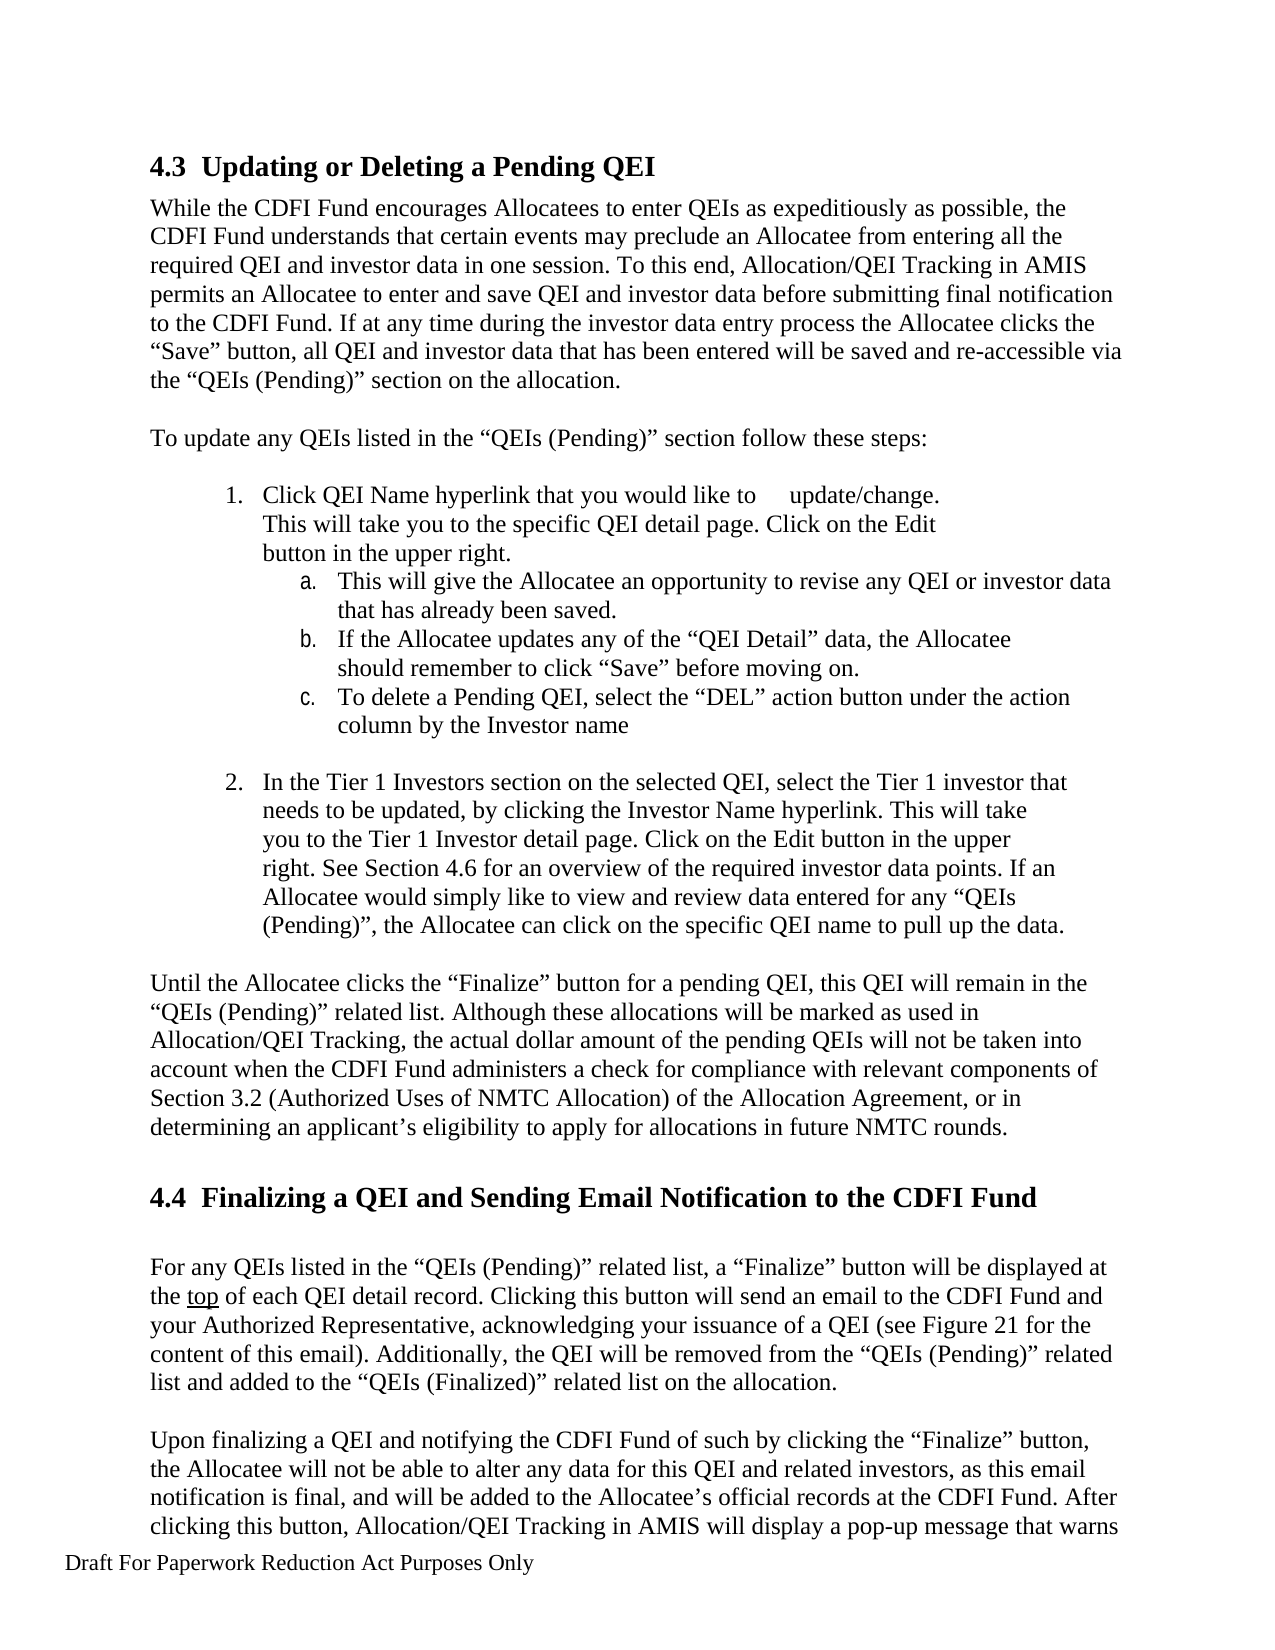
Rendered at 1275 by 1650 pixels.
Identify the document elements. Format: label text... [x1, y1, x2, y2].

list Click QEI Name hyperlink that you would like to update/change. This will take you to the specific QEI detail page. Click on the Edit button in the upper right. [225, 480, 987, 566]
list If the Allocatee updates any of the “QEI Detail” data, the Allocatee should remember to click “Save” before moving on. [300, 624, 1083, 682]
text To update any QEIs listed in the “QEIs (Pending)” section follow these steps: [150, 423, 1254, 451]
subtitle Updating or Deleting a Pending QEI [149, 149, 1254, 183]
list This will give the Allocatee an opportunity to revise any QEI or investor data that has already been saved. [300, 566, 1112, 624]
text While the CDFI Fund encourages Allocatees to enter QEIs as expeditiously as possible, the CDFI Fund understands that certain events may preclude an Allocatee from entering all the required QEI and investor data in one session. To this end, Allocation/QEI Tracking in AMIS permits an Allocatee to enter and save QEI and investor data before submitting final notification to the CDFI Fund. If at any time during the investor data entry process the Allocatee clicks the “Save” button, all QEI and investor data that has been entered will be saved and re-accessible via the “QEIs (Pending)” section on the allocation. [150, 193, 1123, 394]
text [150, 1425, 1120, 1540]
text For any QEIs listed in the “QEIs (Pending)” related list, a “Finalize” button will be displayed at the top of each QEI detail record. Clicking this button will send an email to the CDFI Fund and your Authorized Representative, acknowledging your issuance of a QEI (see Figure 21 for the content of this email). Additionally, the QEI will be removed from the “QEIs (Pending)” related list and added to the “QEIs (Finalized)” related list on the allocation. [150, 1252, 1117, 1396]
list To delete a Pending QEI, select the “DEL” action button under the action column by the Investor name [300, 682, 1071, 739]
list In the Tier 1 Investors section on the selected QEI, select the Tier 1 investor that needs to be updated, by clicking the Investor Name hyperlink. This will take you to the Tier 1 Investor detail page. Click on the Edit button in the upper right. See Section 4.6 for an overview of the required investor data points. If an Allocatee would simply like to view and review data entered for any “QEIs (Pending)”, the Allocatee can click on the specific QEI name to pull up the data. [225, 767, 1068, 939]
text Until the Allocatee clicks the “Finalize” button for a pending QEI, this QEI will remain in the “QEIs (Pending)” related list. Although these allocations will be marked as used in Allocation/QEI Tracking, the actual dollar amount of the pending QEIs will not be taken into account when the CDFI Fund administers a check for compliance with relevant components of Section 3.2 (Authorized Uses of NMTC Allocation) of the Allocation Agreement, or in determining an applicant’s eligibility to apply for allocations in future NMTC rounds. [150, 968, 1098, 1141]
subtitle Finalizing a QEI and Sending Email Notification to the CDFI Fund [149, 1181, 1254, 1214]
